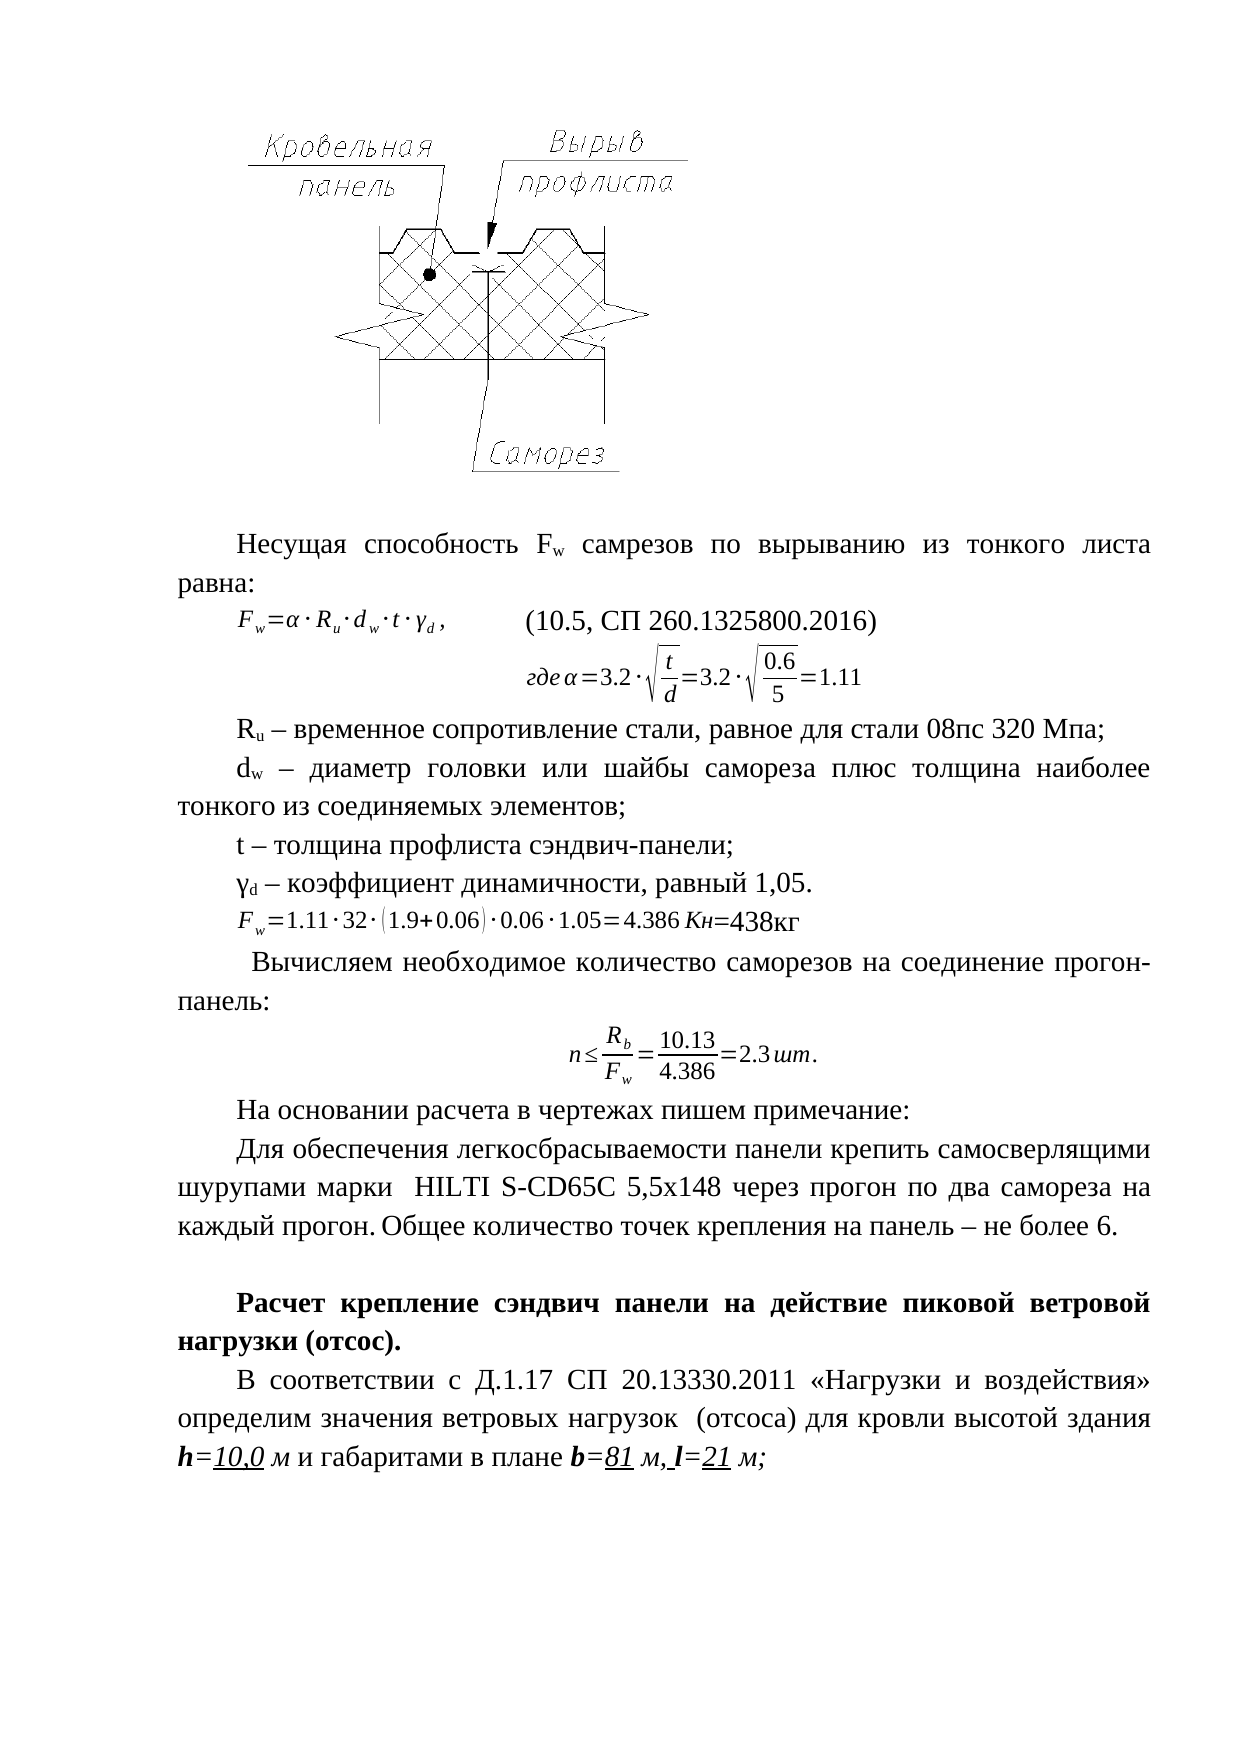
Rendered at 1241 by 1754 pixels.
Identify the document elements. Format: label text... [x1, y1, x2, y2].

picture [236, 118, 696, 484]
text (10.5, СП 260.1325800.2016) [177, 603, 1152, 638]
text γd – коэффициент динамичности, равный 1,05. [177, 866, 1152, 899]
text Для обеспечения легкосбрасываемости панели крепить самосверлящими шурупами марки HILTI S-СD65С 5,5х148 через прогон по два самореза на каждый прогон. Общее количество точек крепления на панель – не более 6. [177, 1131, 1152, 1241]
text В соответствии с Д.1.17 СП 20.13330.2011 «Нагрузки и воздействия» определим значения ветровых нагрузок (отсоса) для кровли высотой здания h=10,0 м и габаритами в плане b=81 м, l=21 м; [177, 1362, 1152, 1473]
text =438кг [177, 904, 1152, 939]
text dw – диаметр головки или шайбы самореза плюс толщина наиболее тонкого из соединяемых элементов; [177, 750, 1152, 822]
text Несущая способность Fw самрезов по вырыванию из тонкого листа равна: [177, 526, 1152, 598]
text Вычисляем необходимое количество саморезов на соединение прогон-панель: [177, 944, 1152, 1017]
text Расчет крепление сэндвич панели на действие пиковой ветровой нагрузки (отсос). [177, 1285, 1152, 1357]
text На основании расчета в чертежах пишем примечание: [177, 1092, 1152, 1126]
text Ru – временное сопротивление стали, равное для стали 08пс 320 Мпа; [177, 711, 1152, 745]
text t – толщина профлиста сэндвич-панели; [177, 827, 1152, 861]
